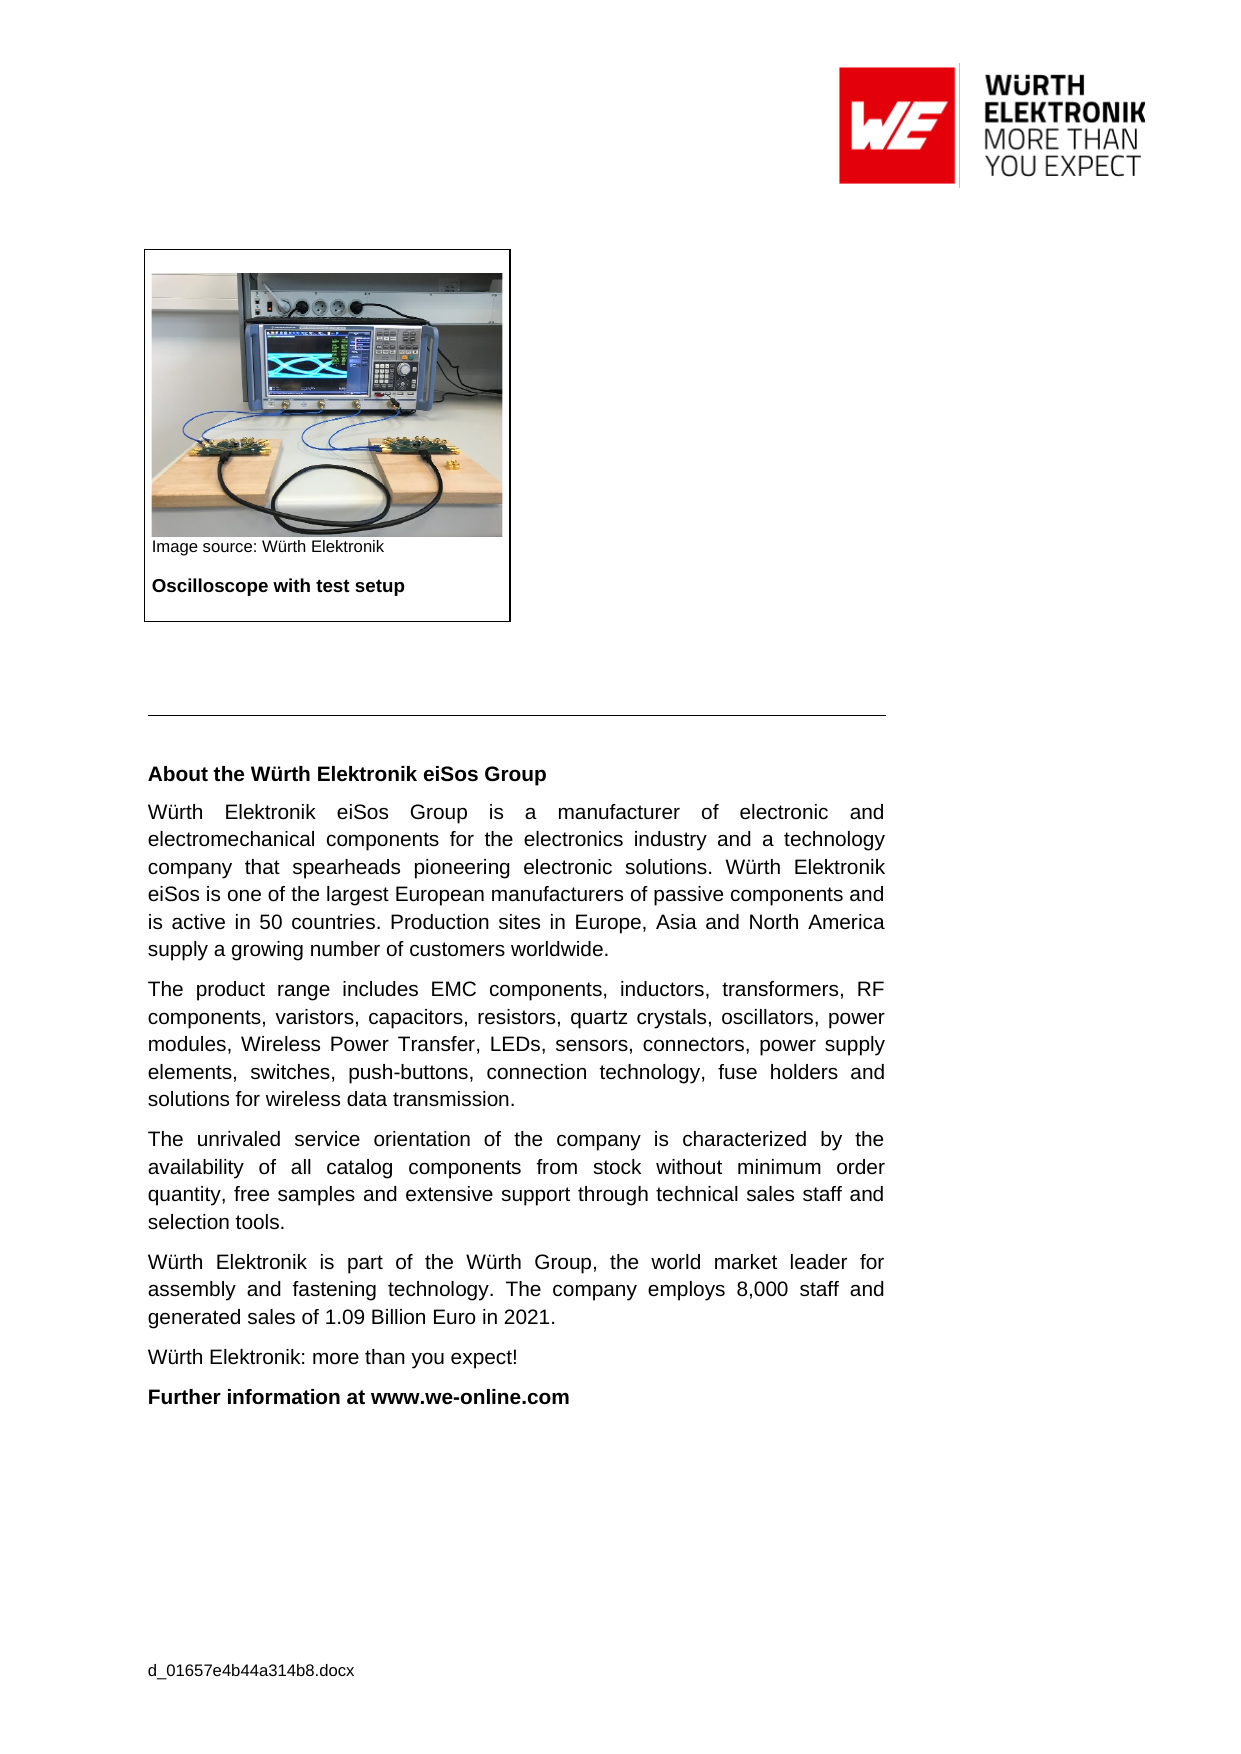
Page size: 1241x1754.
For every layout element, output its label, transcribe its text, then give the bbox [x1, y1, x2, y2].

text Würth Elektronik: more than you expect! [148, 1345, 886, 1369]
text About the Würth Elektronik eiSos Group [148, 760, 886, 787]
picture [151, 273, 503, 537]
table_header Image source: Würth Elektronik Oscilloscope with test setup [145, 250, 509, 621]
text Further information at www.we-online.com [148, 1385, 886, 1409]
text The product range includes EMC components, inductors, transformers, RF components, varistors, capacitors, resistors, quartz crystals, oscillators, power modules, Wireless Power Transfer, LEDs, sensors, connectors, power supply elements, switches, push-buttons, connection technology, fuse holders and solutions for wireless data transmission. [148, 977, 886, 1111]
text Würth Elektronik eiSos Group is a manufacturer of electronic and electromechanical components for the electronics industry and a technology company that spearheads pioneering electronic solutions. Würth Elektronik eiSos is one of the largest European manufacturers of passive components and is active in 50 countries. Production sites in Europe, Asia and North America supply a growing number of customers worldwide. [148, 800, 886, 961]
text Würth Elektronik is part of the Würth Group, the world market leader for assembly and fastening technology. The company employs 8,000 staff and generated sales of 1.09 Billion Euro in 2021. [148, 1250, 886, 1329]
picture [835, 63, 1146, 188]
text The unrivaled service orientation of the company is characterized by the availability of all catalog components from stock without minimum order quantity, free samples and extensive support through technical sales staff and selection tools. [148, 1127, 886, 1234]
